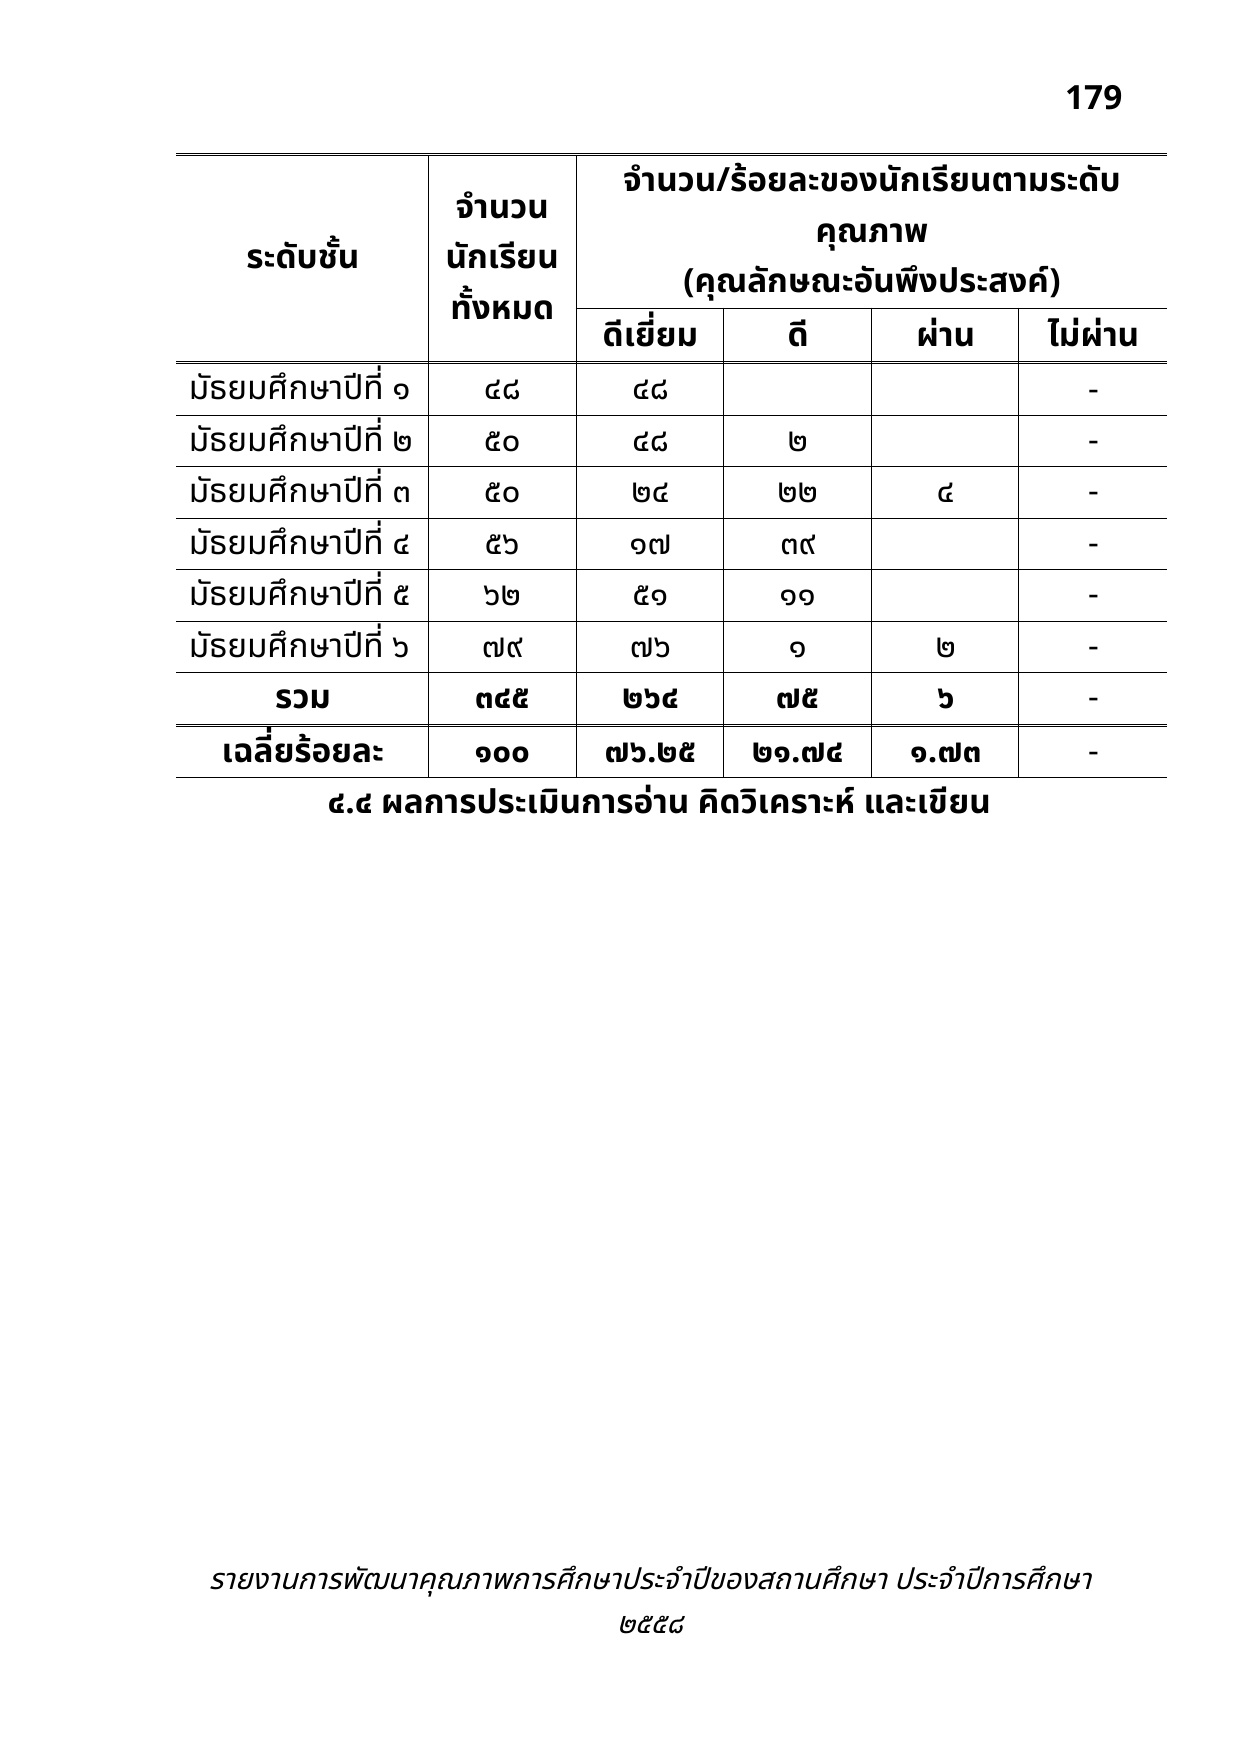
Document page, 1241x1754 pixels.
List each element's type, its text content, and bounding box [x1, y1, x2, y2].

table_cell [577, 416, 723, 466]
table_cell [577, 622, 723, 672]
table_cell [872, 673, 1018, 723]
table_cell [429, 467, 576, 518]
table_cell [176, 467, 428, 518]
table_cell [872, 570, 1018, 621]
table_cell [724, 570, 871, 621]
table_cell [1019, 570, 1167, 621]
text ๔.๔ ผลการประเมินการอ่าน คิดวิเคราะห์ และเขียน [177, 778, 1122, 829]
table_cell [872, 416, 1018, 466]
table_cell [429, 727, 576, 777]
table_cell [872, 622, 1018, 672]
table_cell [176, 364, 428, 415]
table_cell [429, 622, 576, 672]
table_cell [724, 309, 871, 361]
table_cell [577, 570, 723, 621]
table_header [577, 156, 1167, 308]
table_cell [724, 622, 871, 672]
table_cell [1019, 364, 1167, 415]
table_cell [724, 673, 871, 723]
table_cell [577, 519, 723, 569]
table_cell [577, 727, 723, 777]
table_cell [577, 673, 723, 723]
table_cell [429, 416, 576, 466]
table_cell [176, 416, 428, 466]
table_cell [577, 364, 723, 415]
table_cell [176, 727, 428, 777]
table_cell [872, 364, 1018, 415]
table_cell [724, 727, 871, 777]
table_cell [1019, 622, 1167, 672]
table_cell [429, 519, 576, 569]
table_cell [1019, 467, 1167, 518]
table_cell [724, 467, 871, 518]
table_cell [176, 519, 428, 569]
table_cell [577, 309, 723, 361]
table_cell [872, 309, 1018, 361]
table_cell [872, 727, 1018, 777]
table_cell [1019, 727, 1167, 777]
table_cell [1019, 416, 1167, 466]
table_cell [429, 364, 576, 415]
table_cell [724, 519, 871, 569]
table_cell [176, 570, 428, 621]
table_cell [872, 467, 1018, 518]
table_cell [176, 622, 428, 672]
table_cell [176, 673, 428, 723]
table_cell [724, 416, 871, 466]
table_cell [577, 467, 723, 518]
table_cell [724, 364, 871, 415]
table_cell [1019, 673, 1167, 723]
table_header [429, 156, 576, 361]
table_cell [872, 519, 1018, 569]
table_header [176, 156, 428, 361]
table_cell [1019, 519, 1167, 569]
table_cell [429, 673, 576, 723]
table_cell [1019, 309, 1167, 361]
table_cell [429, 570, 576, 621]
